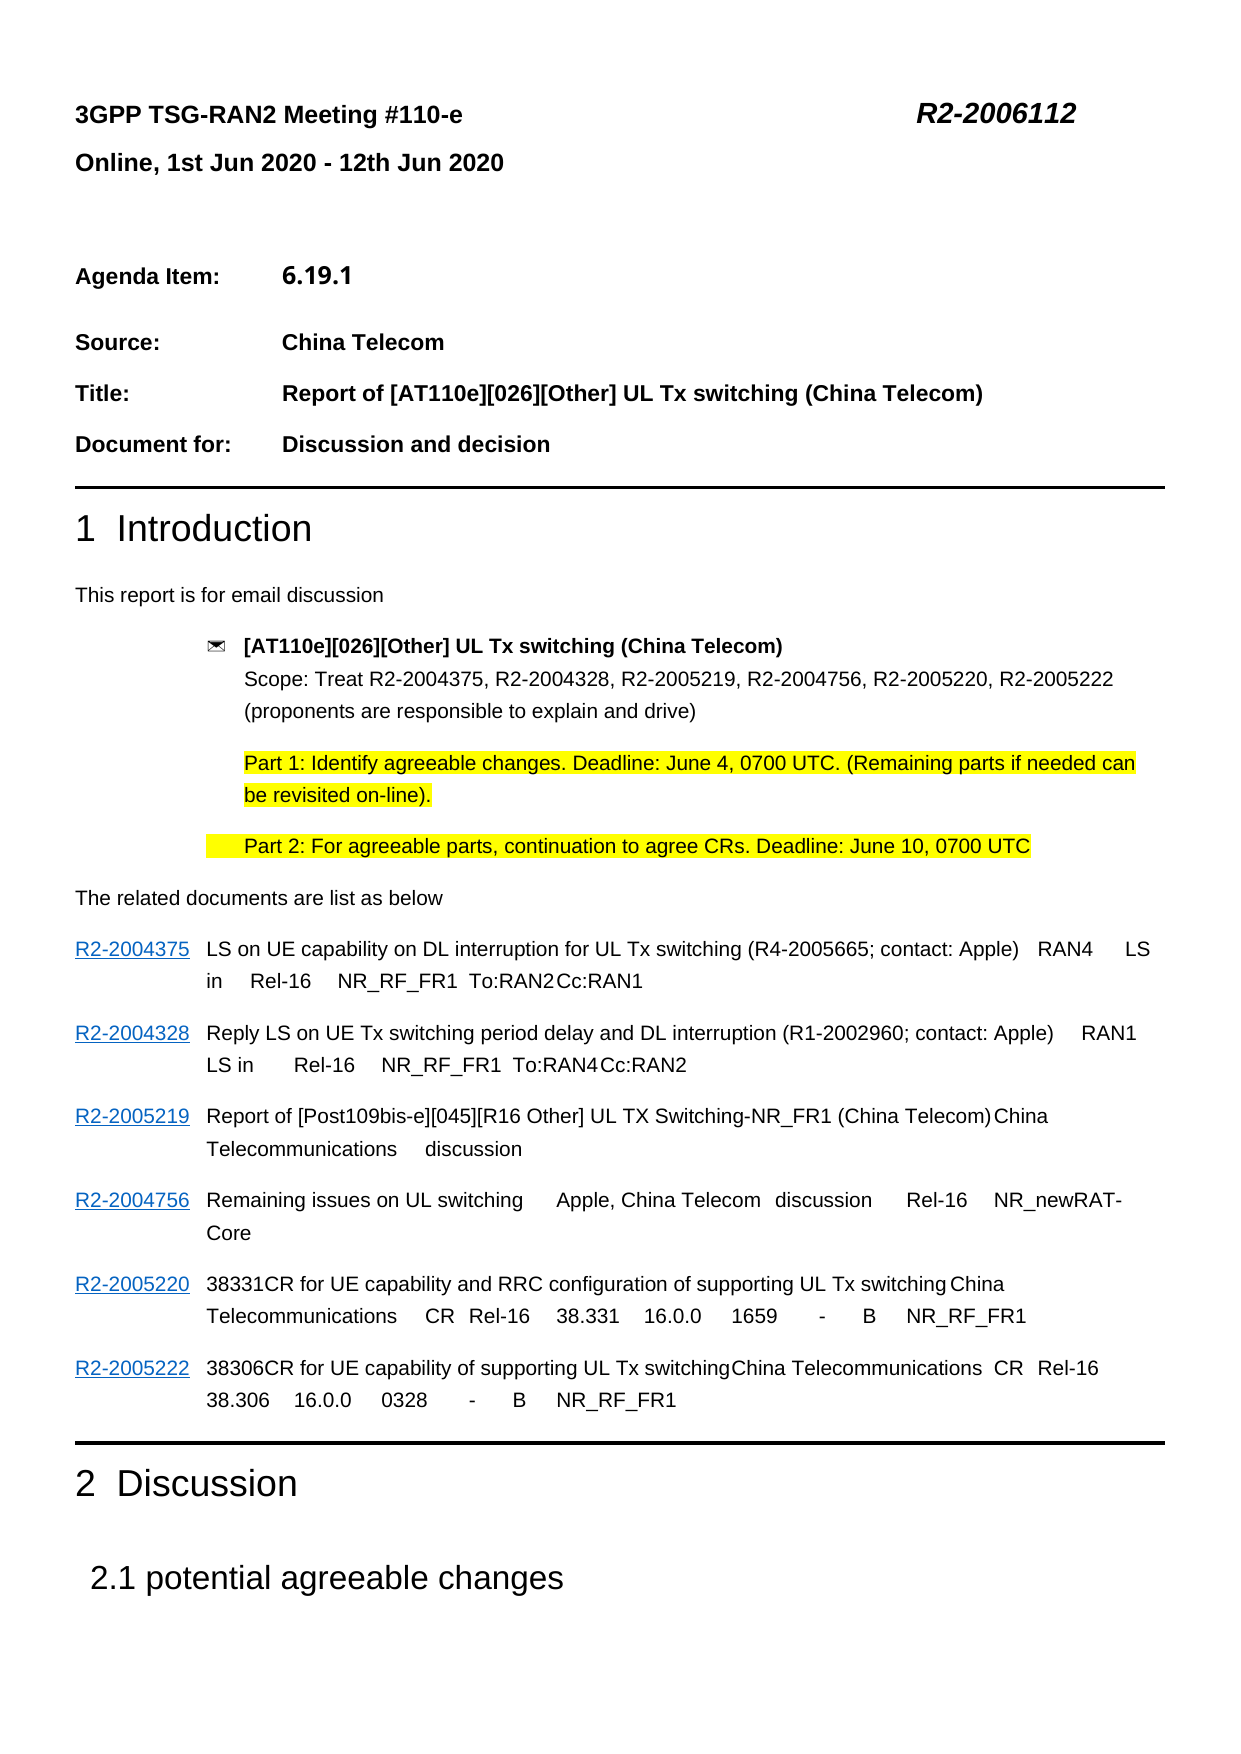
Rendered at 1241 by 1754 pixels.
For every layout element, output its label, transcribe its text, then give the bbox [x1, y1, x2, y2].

text Part 2: For agreeable parts, continuation to agree CRs. Deadline: June 10, 0700 UTC [206, 830, 1165, 863]
text The related documents are list as below [75, 881, 1165, 914]
subtitle Discussion [75, 1445, 1165, 1516]
subtitle Introduction [75, 489, 1165, 560]
text This report is for email discussion [75, 579, 1165, 611]
text 3GPP TSG- Meeting # 12 [75, 81, 1165, 146]
text , - [75, 146, 1165, 178]
title R2-2005220 38331CR for UE capability and RRC configuration of supporting UL Tx switching China Telecommunications CR Rel-16 38.331 16.0.0 1659 - B NR_RF_FR1 [75, 1268, 1165, 1333]
title R2-2004375 LS on UE capability on DL interruption for UL Tx switching (R4-2005665; contact: Apple) RAN4 LS in Rel-16 NR_RF_FR1 To:RAN2 Cc:RAN1 [75, 933, 1165, 998]
title R2-2004756 Remaining issues on UL switching Apple, China Telecom discussion Rel-16 NR_newRAT-Core [75, 1184, 1165, 1249]
text Title: Report of [AT110e][026][Other] UL Tx switching (China Telecom) [75, 377, 1165, 409]
text Agenda Item: 6.19.1 [75, 242, 1165, 307]
text [AT110e][026][Other] UL Tx switching (China Telecom) [206, 630, 1165, 663]
text Part 1: Identify agreeable changes. Deadline: June 4, 0700 UTC. (Remaining parts if needed can be revisited on-line). [206, 746, 1165, 811]
text Source: China Telecom [75, 326, 1165, 358]
subtitle 2.1 potential agreeable changes [90, 1545, 1165, 1610]
title R2-2005219 Report of [Post109bis-e][045][R16 Other] UL TX Switching-NR_FR1 (China Telecom) China Telecommunications discussion [75, 1100, 1165, 1165]
title R2-2005222 38306CR for UE capability of supporting UL Tx switching China Telecommunications CR Rel-16 38.306 16.0.0 0328 - B NR_RF_FR1 [75, 1351, 1165, 1416]
text Scope: Treat R2-2004375, R2-2004328, R2-2005219, R2-2004756, R2-2005220, R2-2005222 (proponents are responsible to explain and drive) [206, 663, 1165, 728]
title R2-2004328 Reply LS on UE Tx switching period delay and DL interruption (R1-2002960; contact: Apple) RAN1 LS in Rel-16 NR_RF_FR1 To:RAN4 Cc:RAN2 [75, 1016, 1165, 1081]
text Document for: Discussion and decision [75, 428, 1165, 461]
